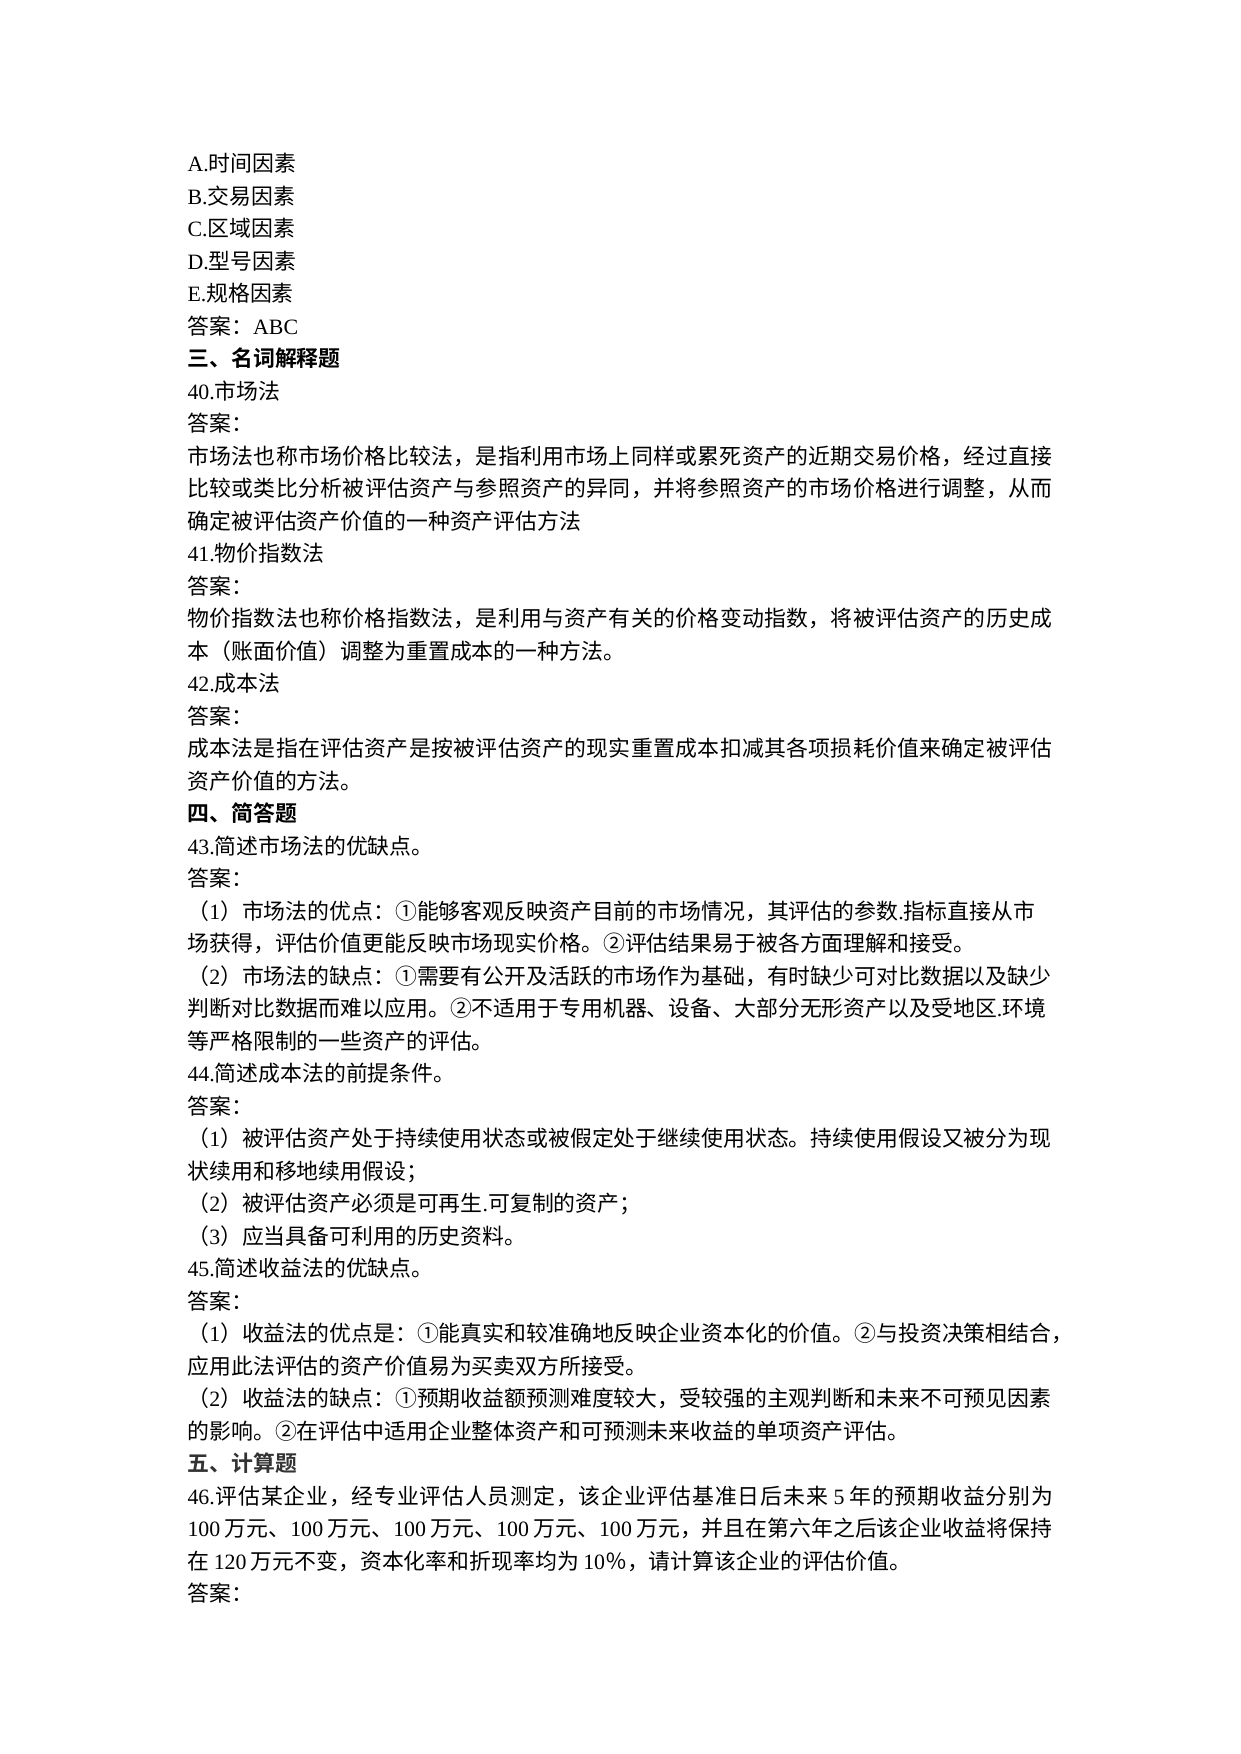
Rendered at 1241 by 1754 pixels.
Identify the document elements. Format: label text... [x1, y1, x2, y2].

text 答案： [187, 698, 1053, 731]
text A.时间因素 [187, 146, 1053, 178]
text 答案： [187, 1283, 1053, 1316]
text 物价指数法也称价格指数法，是利用与资产有关的价格变动指数，将被评估资产的历史成本（账面价值）调整为重置成本的一种方法。 [187, 601, 1053, 666]
text 答案： [187, 406, 1053, 438]
text 市场法也称市场价格比较法，是指利用市场上同样或累死资产的近期交易价格，经过直接比较或类比分析被评估资产与参照资产的异同，并将参照资产的市场价格进行调整，从而确定被评估资产价值的一种资产评估方法 [187, 438, 1053, 536]
list 40.市场法 [187, 373, 1053, 406]
text 四、简答题 [187, 796, 1053, 828]
list 46.评估某企业，经专业评估人员测定，该企业评估基准日后未来5年的预期收益分别为100万元、100万元、100万元、100万元、100万元，并且在第六年之后该企业收益将保持在120万元不变，资本化率和折现率均为10％，请计算该企业的评估价值。 [187, 1478, 1053, 1576]
list 42.成本法 [187, 666, 1053, 698]
list （1）市场法的优点：①能够客观反映资产目前的市场情况，其评估的参数.指标直接从市场获得，评估价值更能反映市场现实价格。②评估结果易于被各方面理解和接受。 [187, 893, 1053, 958]
list 44.简述成本法的前提条件。 [187, 1056, 1053, 1088]
text D.型号因素 [187, 243, 1053, 276]
text 成本法是指在评估资产是按被评估资产的现实重置成本扣减其各项损耗价值来确定被评估资产价值的方法。 [187, 731, 1053, 796]
list 五、计算题 [187, 1446, 1053, 1478]
text B.交易因素 [187, 178, 1053, 211]
list 43.简述市场法的优缺点。 [187, 828, 1053, 861]
list 答案： [187, 568, 1053, 601]
text （3）应当具备可利用的历史资料。 [187, 1218, 1053, 1251]
text E.规格因素 [187, 276, 1053, 308]
text 三、名词解释题 [187, 341, 1053, 373]
list 答案： [187, 861, 1053, 893]
list 45.简述收益法的优缺点。 [187, 1251, 1053, 1283]
text 答案：ABC [187, 308, 1053, 341]
text C.区域因素 [187, 211, 1053, 243]
text 答案： [187, 1088, 1053, 1121]
text （2）被评估资产必须是可再生.可复制的资产； [187, 1186, 1053, 1218]
text （1）被评估资产处于持续使用状态或被假定处于继续使用状态。持续使用假设又被分为现状续用和移地续用假设； [187, 1121, 1053, 1186]
text （2）收益法的缺点：①预期收益额预测难度较大，受较强的主观判断和未来不可预见因素的影响。②在评估中适用企业整体资产和可预测未来收益的单项资产评估。 [187, 1381, 1053, 1446]
text 答案： [187, 1576, 1053, 1608]
text （1）收益法的优点是：①能真实和较准确地反映企业资本化的价值。②与投资决策相结合，应用此法评估的资产价值易为买卖双方所接受。 [187, 1316, 1053, 1381]
list 41.物价指数法 [187, 536, 1053, 568]
list （2）市场法的缺点：①需要有公开及活跃的市场作为基础，有时缺少可对比数据以及缺少判断对比数据而难以应用。②不适用于专用机器、设备、大部分无形资产以及受地区.环境等严格限制的一些资产的评估。 [187, 958, 1053, 1056]
